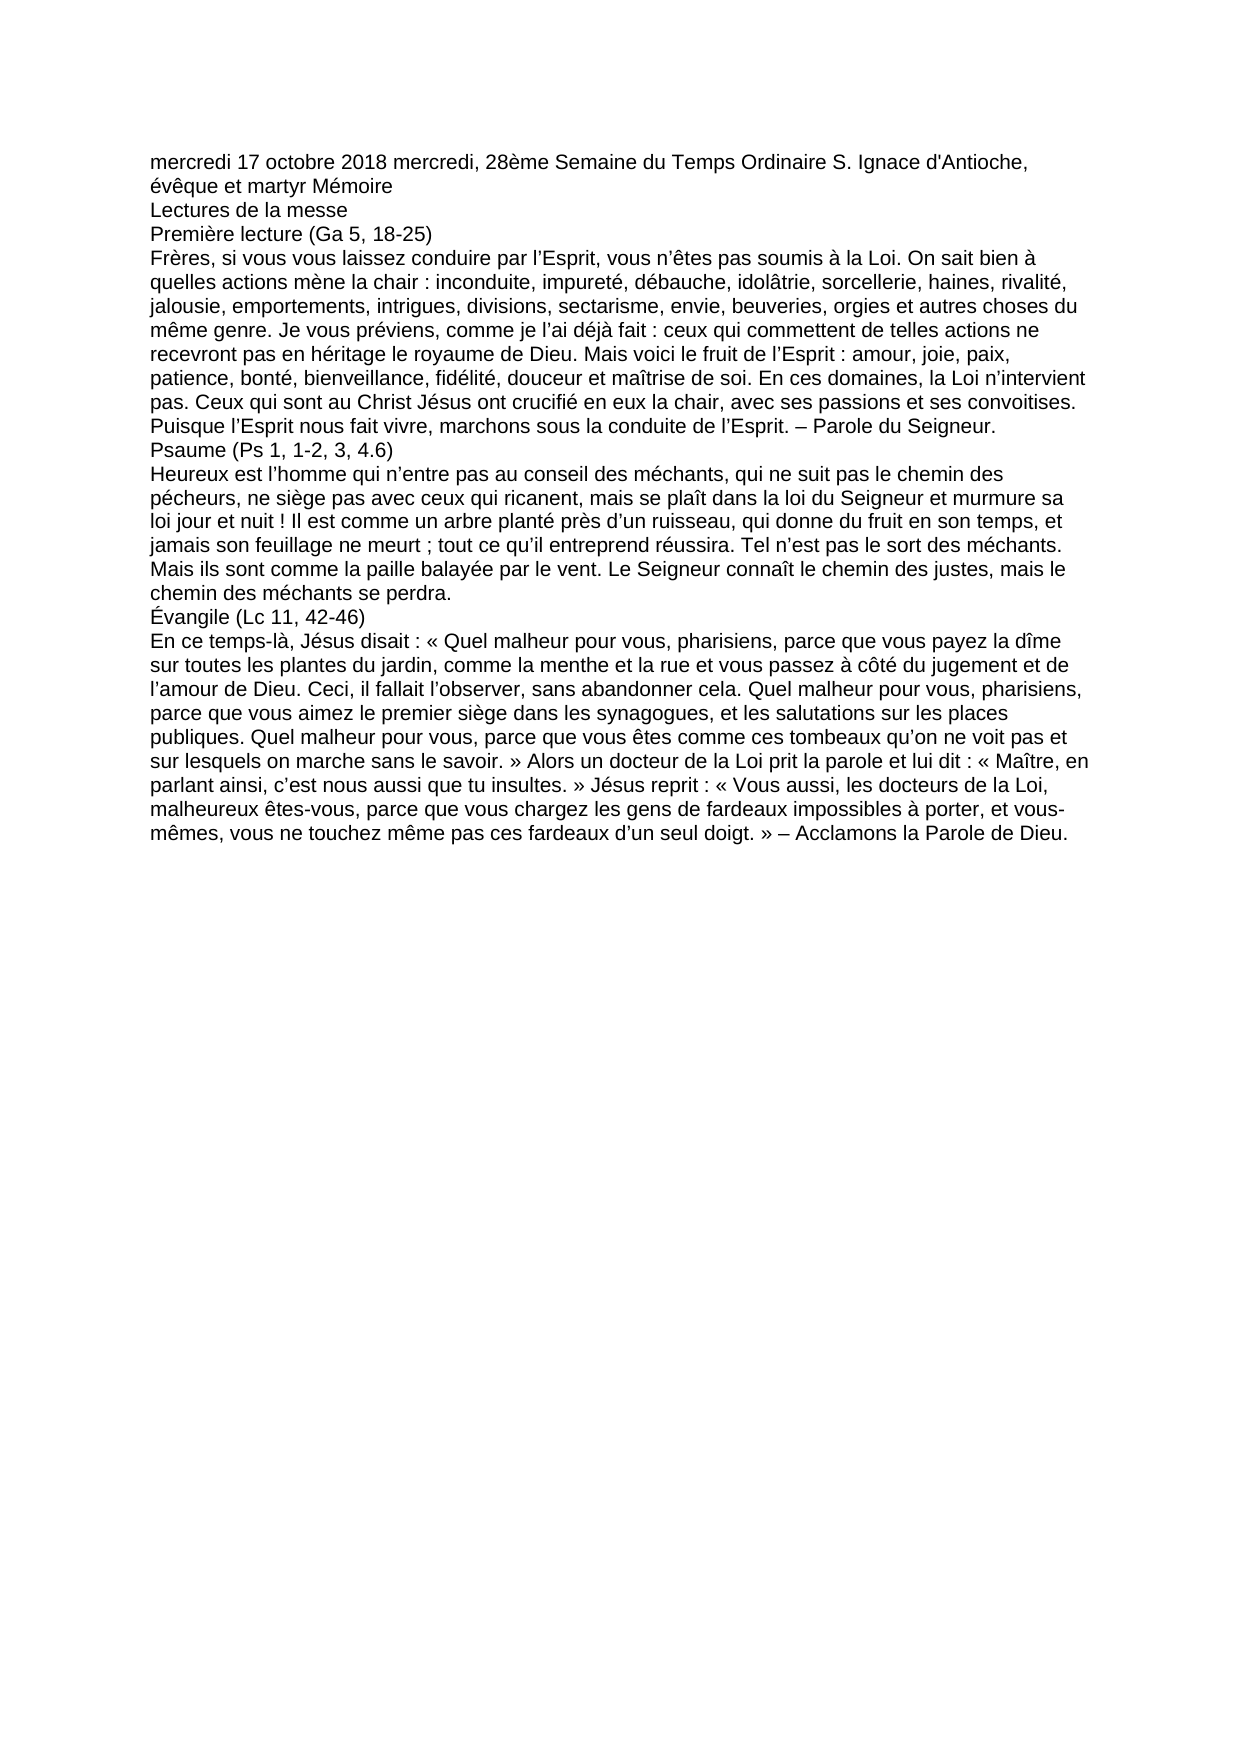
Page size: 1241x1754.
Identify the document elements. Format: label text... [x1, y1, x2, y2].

text En ce temps-là, Jésus disait : « Quel malheur pour vous, pharisiens, parce que vous payez la dîme sur toutes les plantes du jardin, comme la menthe et la rue et vous passez à côté du jugement et de l’amour de Dieu. Ceci, il fallait l’observer, sans abandonner cela. Quel malheur pour vous, pharisiens, parce que vous aimez le premier siège dans les synagogues, et les salutations sur les places publiques. Quel malheur pour vous, parce que vous êtes comme ces tombeaux qu’on ne voit pas et sur lesquels on marche sans le savoir. » Alors un docteur de la Loi prit la parole et lui dit : « Maître, en parlant ainsi, c’est nous aussi que tu insultes. » Jésus reprit : « Vous aussi, les docteurs de la Loi, malheureux êtes-vous, parce que vous chargez les gens de fardeaux impossibles à porter, et vous-mêmes, vous ne touchez même pas ces fardeaux d’un seul doigt. » – Acclamons la Parole de Dieu. [150, 629, 1090, 845]
text Heureux est l’homme qui n’entre pas au conseil des méchants, qui ne suit pas le chemin des pécheurs, ne siège pas avec ceux qui ricanent, mais se plaît dans la loi du Seigneur et murmure sa loi jour et nuit ! Il est comme un arbre planté près d’un ruisseau, qui donne du fruit en son temps, et jamais son feuillage ne meurt ; tout ce qu’il entreprend réussira. Tel n’est pas le sort des méchants. Mais ils sont comme la paille balayée par le vent. Le Seigneur connaît le chemin des justes, mais le chemin des méchants se perdra. [150, 461, 1090, 605]
text Frères, si vous vous laissez conduire par l’Esprit, vous n’êtes pas soumis à la Loi. On sait bien à quelles actions mène la chair : inconduite, impureté, débauche, idolâtrie, sorcellerie, haines, rivalité, jalousie, emportements, intrigues, divisions, sectarisme, envie, beuveries, orgies et autres choses du même genre. Je vous préviens, comme je l’ai déjà fait : ceux qui commettent de telles actions ne recevront pas en héritage le royaume de Dieu. Mais voici le fruit de l’Esprit : amour, joie, paix, patience, bonté, bienveillance, fidélité, douceur et maîtrise de soi. En ces domaines, la Loi n’intervient pas. Ceux qui sont au Christ Jésus ont crucifié en eux la chair, avec ses passions et ses convoitises. Puisque l’Esprit nous fait vivre, marchons sous la conduite de l’Esprit. – Parole du Seigneur. [150, 246, 1090, 437]
